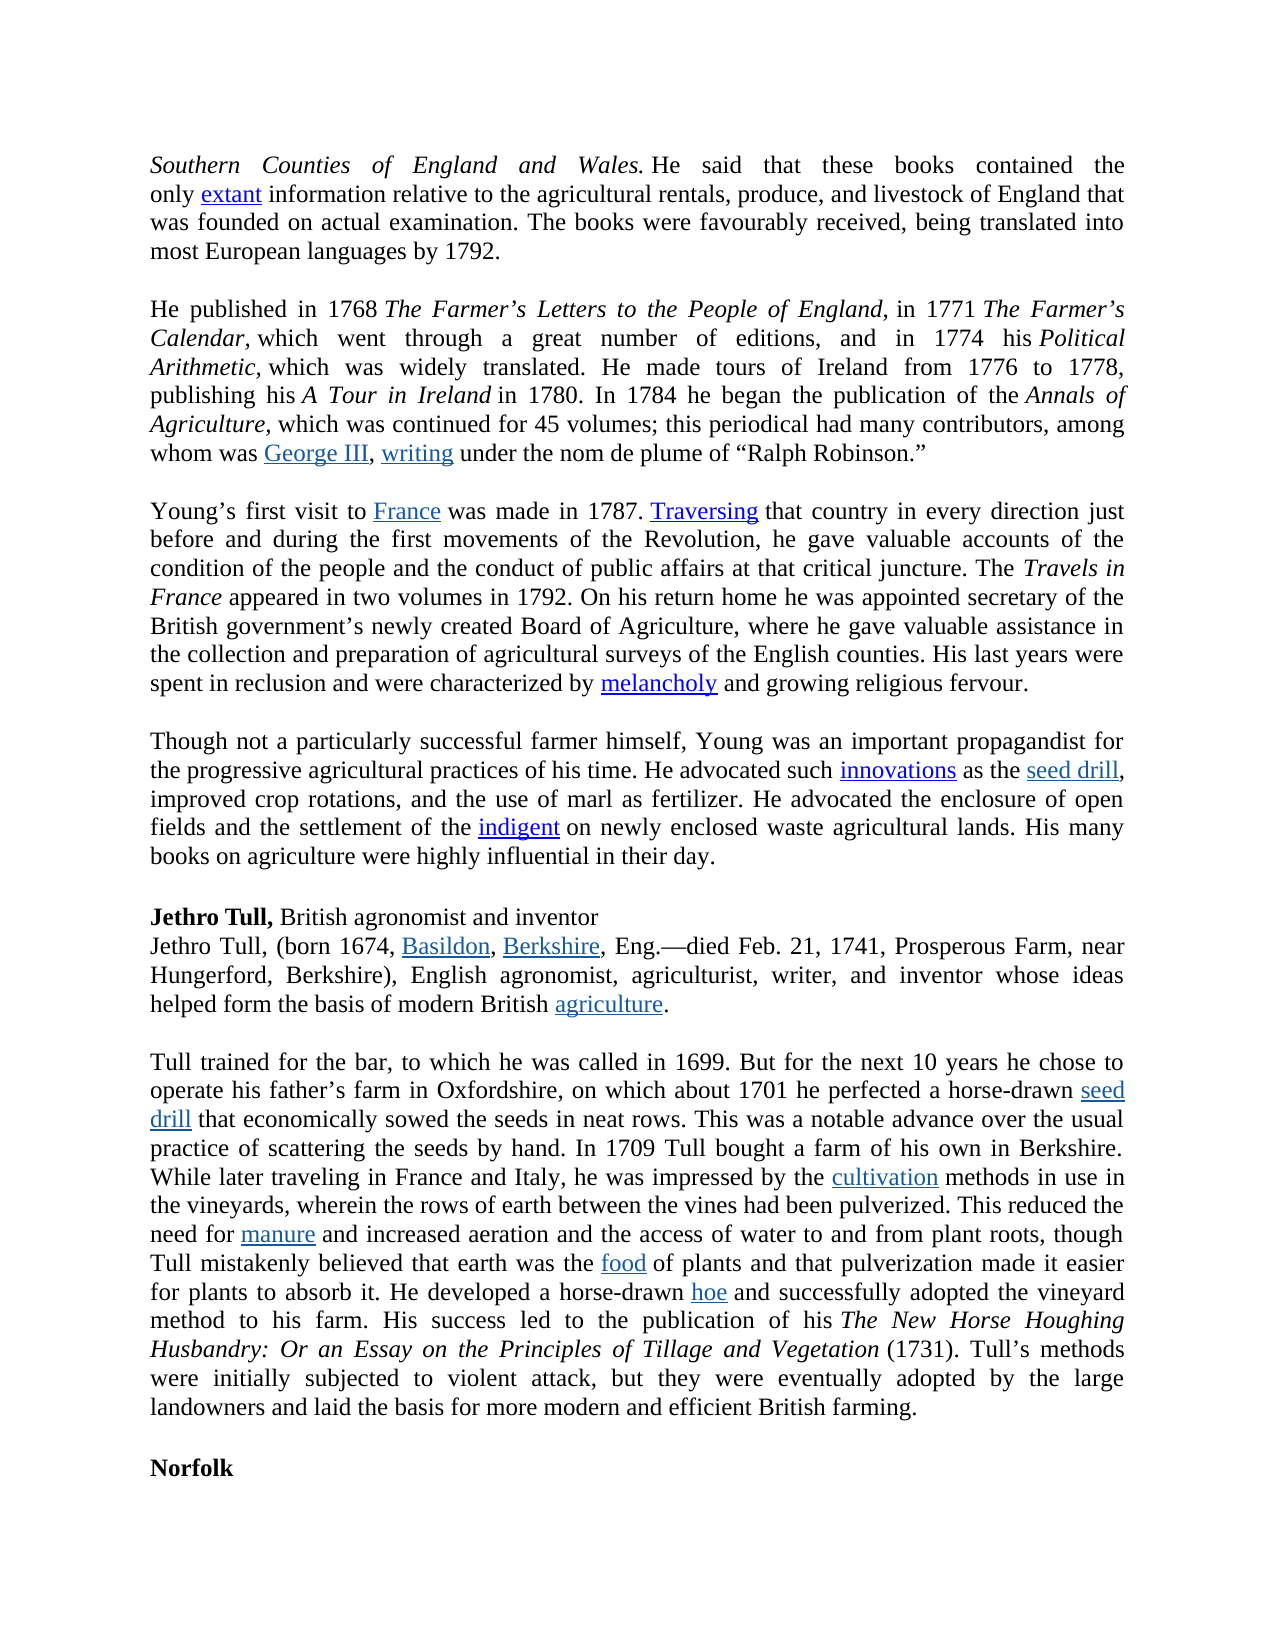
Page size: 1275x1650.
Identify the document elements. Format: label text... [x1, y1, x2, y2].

text Young’s first visit to France was made in 1787. Traversing that country in every direction just before and during the first movements of the Revolution, he gave valuable accounts of the condition of the people and the conduct of public affairs at that critical juncture. The Travels in France appeared in two volumes in 1792. On his return home he was appointed secretary of the British government’s newly created Board of Agriculture, where he gave valuable assistance in the collection and preparation of agricultural surveys of the English counties. His last years were spent in reclusion and were characterized by melancholy and growing religious fervour. [150, 496, 1125, 697]
text Norfolk [150, 1453, 1125, 1481]
text Tull trained for the bar, to which he was called in 1699. But for the next 10 years he chose to operate his father’s farm in Oxfordshire, on which about 1701 he perfected a horse-drawn seed drill that economically sowed the seeds in neat rows. This was a notable advance over the usual practice of scattering the seeds by hand. In 1709 Tull bought a farm of his own in Berkshire. While later traveling in France and Italy, he was impressed by the cultivation methods in use in the vineyards, wherein the rows of earth between the vines had been pulverized. This reduced the need for manure and increased aeration and the access of water to and from plant roots, though Tull mistakenly believed that earth was the food of plants and that pulverization made it easier for plants to absorb it. He developed a horse-drawn hoe and successfully adopted the vineyard method to his farm. His success led to the publication of his The New Horse Houghing Husbandry: Or an Essay on the Principles of Tillage and Vegetation (1731). Tull’s methods were initially subjected to violent attack, but they were eventually adopted by the large landowners and laid the basis for more modern and efficient British farming. [150, 1047, 1125, 1420]
text Jethro Tull, (born 1674, Basildon, Berkshire, Eng.—died Feb. 21, 1741, Prosperous Farm, near Hungerford, Berkshire), English agronomist, agriculturist, writer, and inventor whose ideas helped form the basis of modern British agriculture. [150, 931, 1125, 1017]
text Though not a particularly successful farmer himself, Young was an important propagandist for the progressive agricultural practices of his time. He advocated such innovations as the seed drill, improved crop rotations, and the use of marl as fertilizer. He advocated the enclosure of open fields and the settlement of the indigent on newly enclosed waste agricultural lands. His many books on agriculture were highly influential in their day. [150, 726, 1125, 870]
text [150, 150, 1125, 265]
text He published in 1768 The Farmer’s Letters to the People of England, in 1771 The Farmer’s Calendar, which went through a great number of editions, and in 1774 his Political Arithmetic, which was widely translated. He made tours of Ireland from 1776 to 1778, publishing his A Tour in Ireland in 1780. In 1784 he began the publication of the Annals of Agriculture, which was continued for 45 volumes; this periodical had many contributors, among whom was George III, writing under the nom de plume of “Ralph Robinson.” [150, 294, 1125, 467]
text Jethro Tull, British agronomist and inventor [150, 902, 1125, 931]
